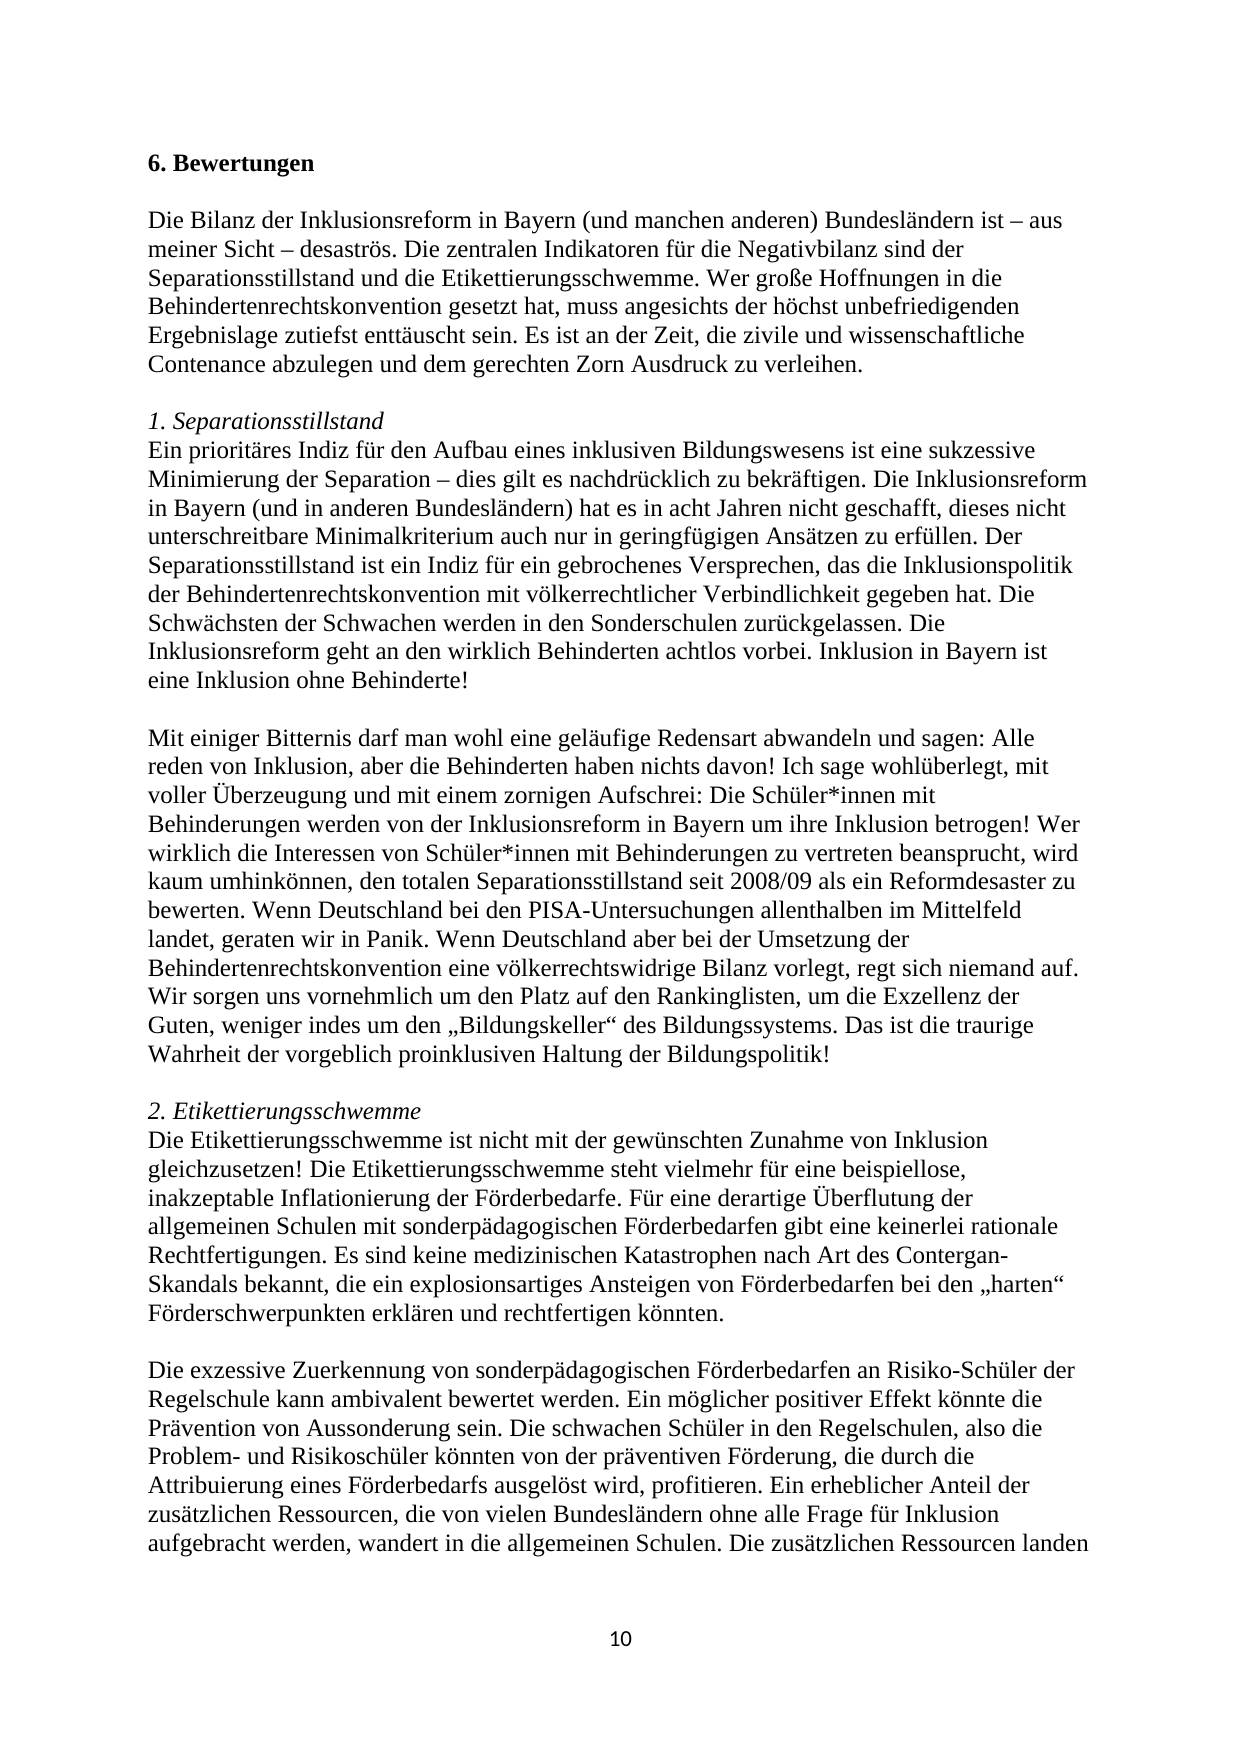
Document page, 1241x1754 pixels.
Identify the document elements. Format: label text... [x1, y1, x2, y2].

text Mit einiger Bitternis darf man wohl eine geläufige Redensart abwandeln und sagen: Alle reden von Inklusion, aber die Behinderten haben nichts davon! Ich sage wohlüberlegt, mit voller Überzeugung und mit einem zornigen Aufschrei: Die Schüler*innen mit Behinderungen werden von der Inklusionsreform in Bayern um ihre Inklusion betrogen! Wer wirklich die Interessen von Schüler*innen mit Behinderungen zu vertreten beansprucht, wird kaum umhinkönnen, den totalen Separationsstillstand seit 2008/09 als ein Reformdesaster zu bewerten. Wenn Deutschland bei den PISA-Untersuchungen allenthalben im Mittelfeld landet, geraten wir in Panik. Wenn Deutschland aber bei der Umsetzung der Behindertenrechtskonvention eine völkerrechtswidrige Bilanz vorlegt, regt sich niemand auf. Wir sorgen uns vornehmlich um den Platz auf den Rankinglisten, um die Exzellenz der Guten, weniger indes um den „Bildungskeller“ des Bildungssystems. Das ist die traurige Wahrheit der vorgeblich proinklusiven Haltung der Bildungspolitik! [148, 723, 1093, 1068]
text 2. Etikettierungsschwemme [148, 1096, 1093, 1125]
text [148, 1355, 1093, 1556]
text Ein prioritäres Indiz für den Aufbau eines inklusiven Bildungswesens ist eine sukzessive Minimierung der Separation – dies gilt es nachdrücklich zu bekräftigen. Die Inklusionsreform in Bayern (und in anderen Bundesländern) hat es in acht Jahren nicht geschafft, dieses nicht unterschreitbare Minimalkriterium auch nur in geringfügigen Ansätzen zu erfüllen. Der Separationsstillstand ist ein Indiz für ein gebrochenes Versprechen, das die Inklusionspolitik der Behindertenrechtskonvention mit völkerrechtlicher Verbindlichkeit gegeben hat. Die Schwächsten der Schwachen werden in den Sonderschulen zurückgelassen. Die Inklusionsreform geht an den wirklich Behinderten achtlos vorbei. Inklusion in Bayern ist eine Inklusion ohne Behinderte! [148, 435, 1093, 694]
text 6. Bewertungen [148, 148, 1093, 176]
text Die Etikettierungsschwemme ist nicht mit der gewünschten Zunahme von Inklusion gleichzusetzen! Die Etikettierungsschwemme steht vielmehr für eine beispiellose, inakzeptable Inflationierung der Förderbedarfe. Für eine derartige Überflutung der allgemeinen Schulen mit sonderpädagogischen Förderbedarfen gibt eine keinerlei rationale Rechtfertigungen. Es sind keine medizinischen Katastrophen nach Art des Contergan-Skandals bekannt, die ein explosionsartiges Ansteigen von Förderbedarfen bei den „harten“ Förderschwerpunkten erklären und rechtfertigen könnten. [148, 1125, 1093, 1326]
text Die Bilanz der Inklusionsreform in Bayern (und manchen anderen) Bundesländern ist – aus meiner Sicht – desaströs. Die zentralen Indikatoren für die Negativbilanz sind der Separationsstillstand und die Etikettierungsschwemme. Wer große Hoffnungen in die Behindertenrechtskonvention gesetzt hat, muss angesichts der höchst unbefriedigenden Ergebnislage zutiefst enttäuscht sein. Es ist an der Zeit, die zivile und wissenschaftliche Contenance abzulegen und dem gerechten Zorn Ausdruck zu verleihen. [148, 205, 1093, 378]
text 1. Separationsstillstand [148, 406, 1093, 435]
